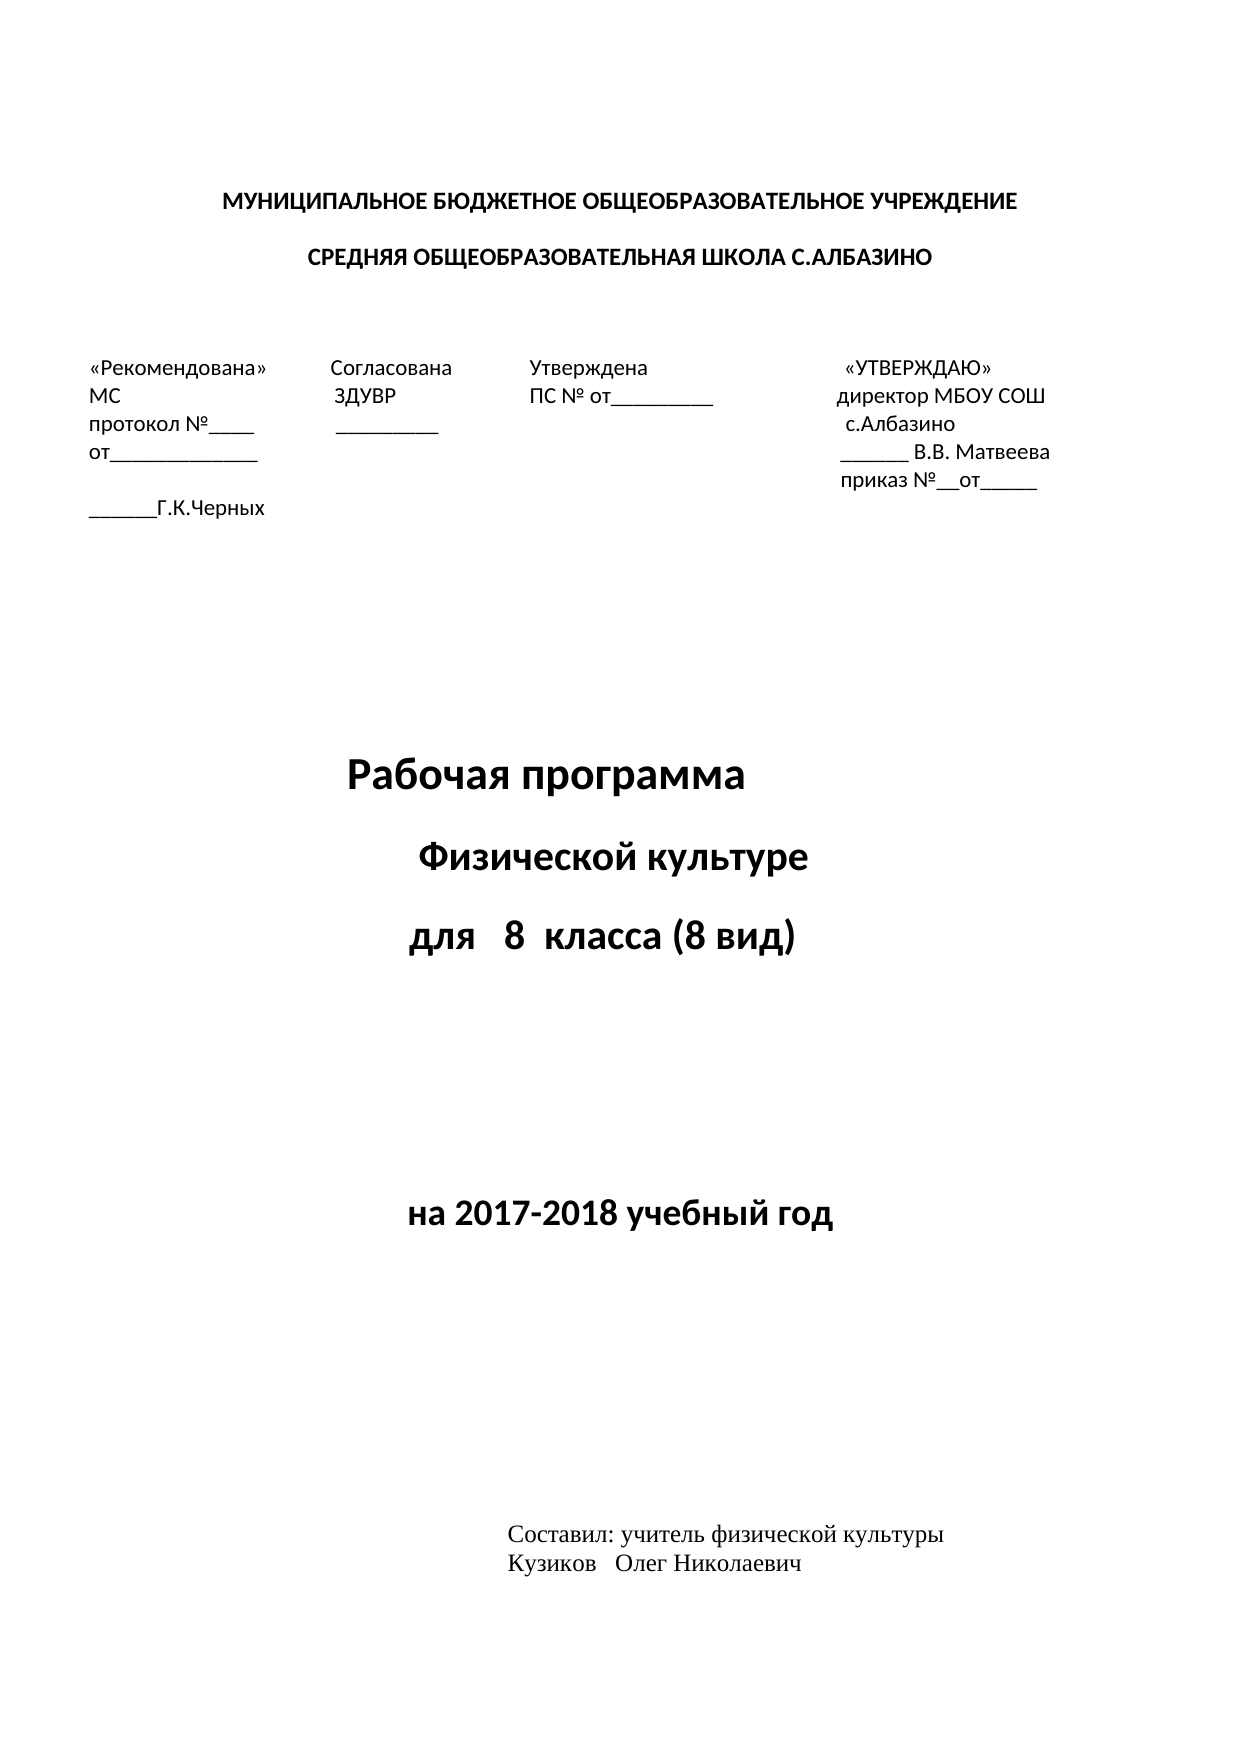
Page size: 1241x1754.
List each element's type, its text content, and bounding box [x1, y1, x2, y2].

text СРЕДНЯЯ ОБЩЕОБРАЗОВАТЕЛЬНАЯ ШКОЛА С.АЛБАЗИНО [89, 241, 1152, 272]
text от_____________ ______ В.В. Матвеева [89, 437, 1152, 465]
text для 8 класса (8 вид) [89, 909, 1152, 960]
text на 2017-2018 учебный год [89, 1189, 1152, 1235]
text МУНИЦИПАЛЬНОЕ БЮДЖЕТНОЕ ОБЩЕОБРАЗОВАТЕЛЬНОЕ УЧРЕЖДЕНИЕ [89, 185, 1152, 216]
text протокол №____ _________ с.Албазино [89, 409, 1152, 437]
text Составил: учитель физической культуры [89, 1519, 1152, 1548]
text Рабочая программа [89, 745, 1152, 801]
text МС ЗДУВР ПС № от_________ директор МБОУ СОШ [89, 381, 1152, 409]
text приказ №__от_____ [89, 465, 1152, 493]
text Кузиков Олег Николаевич [457, 1548, 1152, 1577]
text Физической культуре [89, 829, 1152, 880]
text ______Г.К.Черных [89, 493, 1152, 521]
text «Рекомендована» Согласована Утверждена «УТВЕРЖДАЮ» [89, 353, 1152, 381]
